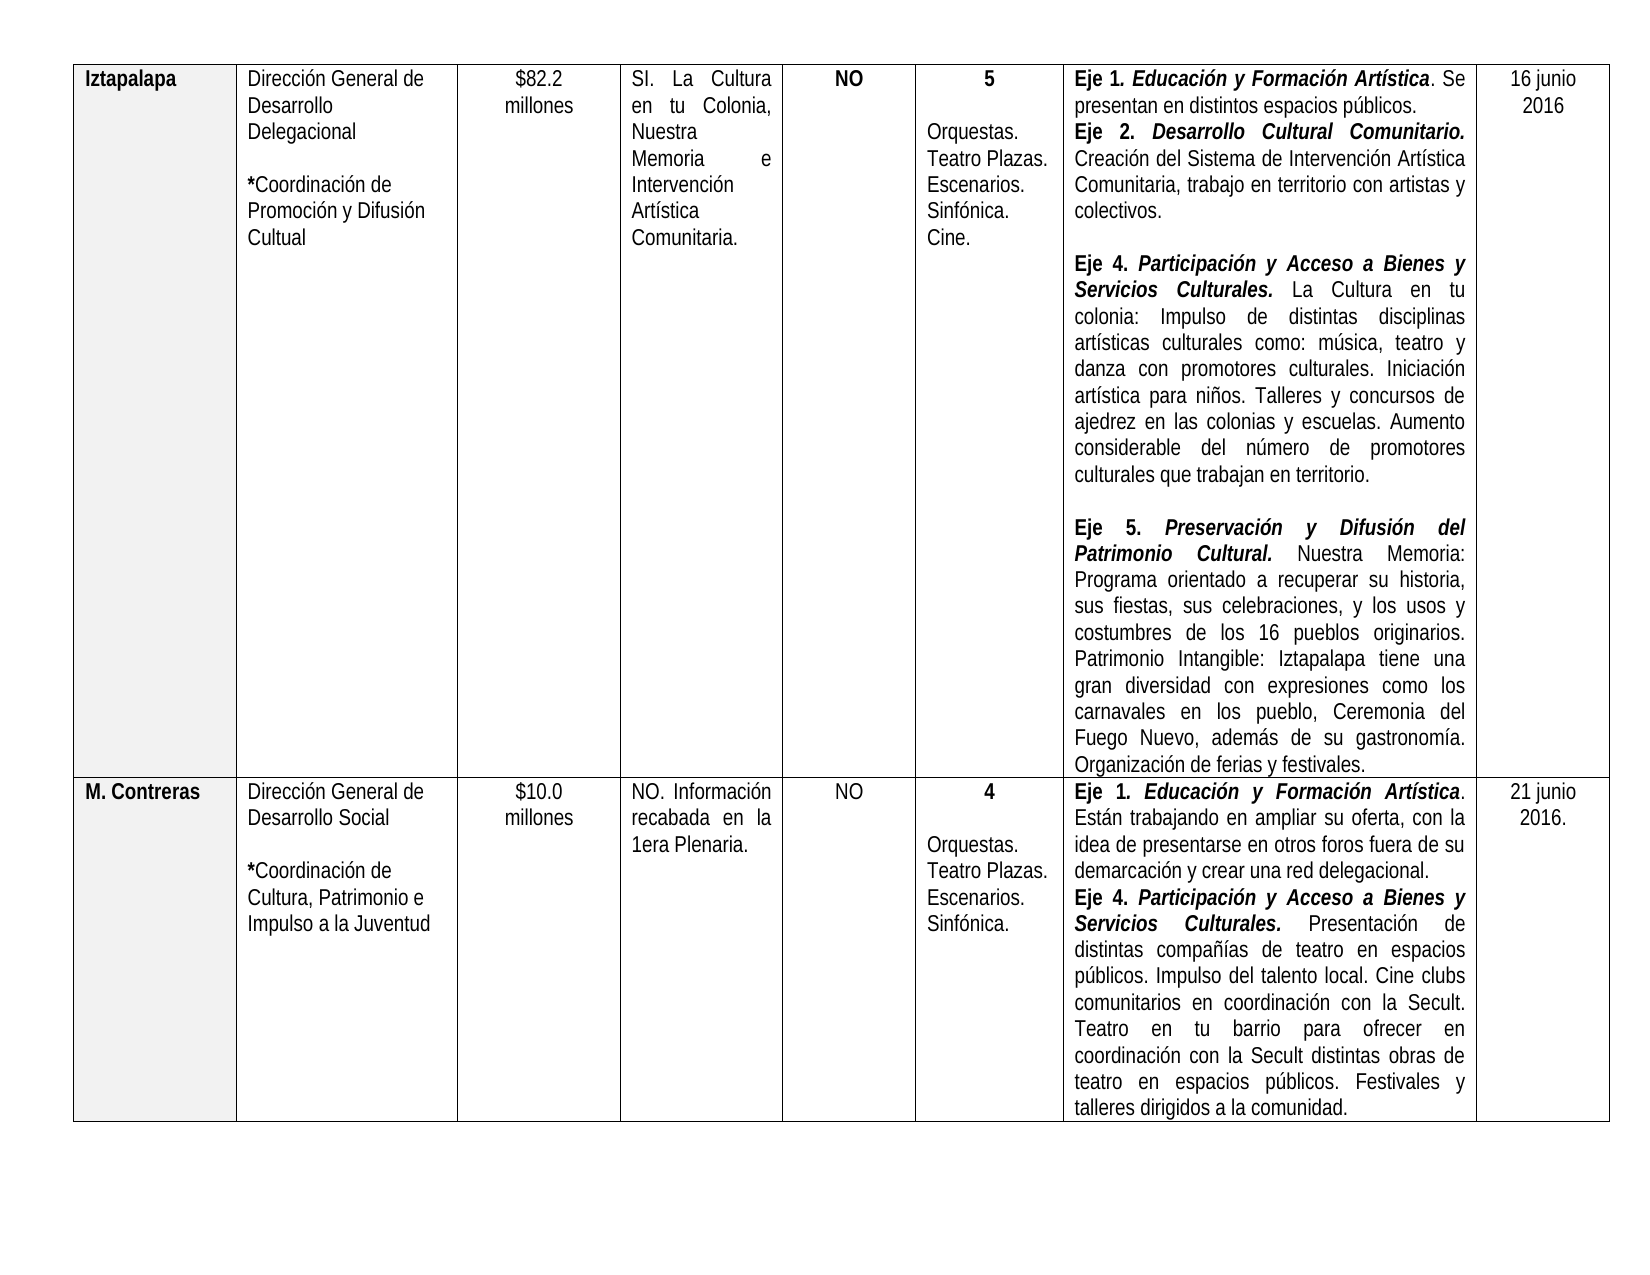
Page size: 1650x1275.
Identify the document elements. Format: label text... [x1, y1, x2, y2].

table_cell $10.0 millones [458, 778, 620, 1121]
table_cell NO [783, 65, 915, 777]
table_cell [621, 778, 782, 1121]
table_cell Dirección General de Desarrollo Social *Coordinación de Cultura, Patrimonio e Impulso a la Juventud [237, 778, 457, 1121]
table_cell Eje 1. Educación y Formación Artística. Están trabajando en ampliar su oferta, con la idea de presentarse en otros foros fuera de su demarcación y crear una red delegacional. Eje 4. Participación y Acceso a Bienes y Servicios Culturales. Presentación de distintas compañías de teatro en espacios públicos. Impulso del talento local. Cine clubs comunitarios en coordinación con la Secult. Teatro en tu barrio para ofrecer en coordinación con la Secult distintas obras de teatro en espacios públicos. Festivales y talleres dirigidos a la comunidad. [1064, 778, 1476, 1121]
table_cell Dirección General de Desarrollo Delegacional *Coordinación de Promoción y Difusión Cultual [237, 65, 457, 777]
table_cell Eje 1. Educación y Formación Artística. Se presentan en distintos espacios públicos. Eje 2. Desarrollo Cultural Comunitario. Creación del Sistema de Intervención Artística Comunitaria, trabajo en territorio con artistas y colectivos. Eje 4. Participación y Acceso a Bienes y Servicios Culturales. La Cultura en tu colonia: Impulso de distintas disciplinas artísticas culturales como: música, teatro y danza con promotores culturales. Iniciación artística para niños. Talleres y concursos de ajedrez en las colonias y escuelas. Aumento considerable del número de promotores culturales que trabajan en territorio. Eje 5. Preservación y Difusión del Patrimonio Cultural. Nuestra Memoria: Programa orientado a recuperar su historia, sus fiestas, sus celebraciones, y los usos y costumbres de los 16 pueblos originarios. Patrimonio Intangible: Iztapalapa tiene una gran diversidad con expresiones como los carnavales en los pueblo, Ceremonia del Fuego Nuevo, además de su gastronomía. Organización de ferias y festivales. [1064, 65, 1476, 777]
table_cell 21 junio 2016. [1477, 778, 1609, 1121]
table_cell NO [783, 778, 915, 1121]
table_cell $82.2 millones [458, 65, 620, 777]
table_cell SI. La Cultura en tu Colonia, Nuestra Memoria e Intervención Artística Comunitaria. [621, 65, 782, 777]
table_cell 4 Orquestas. Teatro Plazas. Escenarios. Sinfónica. [916, 778, 1063, 1121]
table_cell M. Contreras [74, 778, 236, 1121]
table_cell Iztapalapa [74, 65, 236, 777]
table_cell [916, 65, 1063, 777]
table_cell 16 junio 2016 [1477, 65, 1609, 777]
